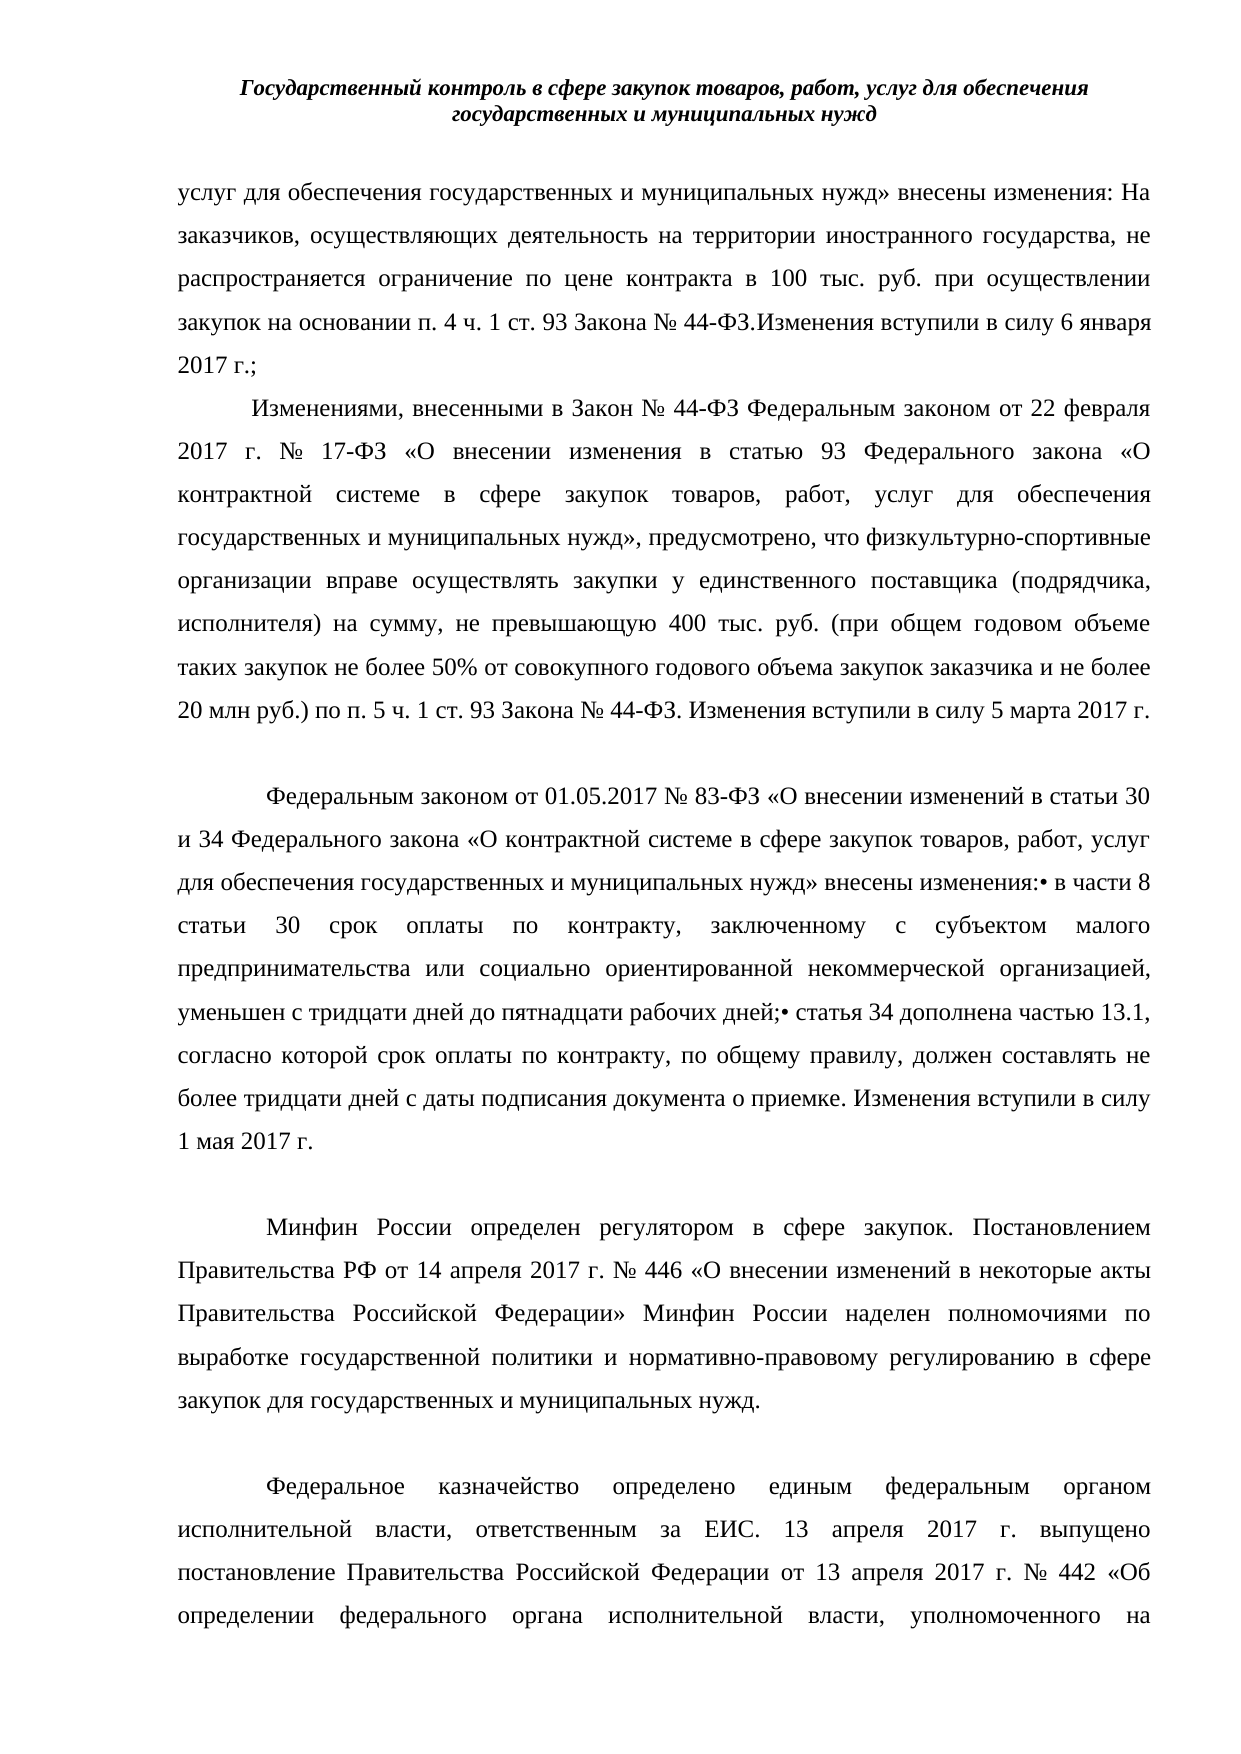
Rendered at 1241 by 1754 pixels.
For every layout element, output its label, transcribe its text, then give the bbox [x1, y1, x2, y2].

text Федеральным законом от 01.05.2017 № 83-ФЗ «О внесении изменений в статьи 30 и 34 Федерального закона «О контрактной системе в сфере закупок товаров, работ, услуг для обеспечения государственных и муниципальных нужд» внесены изменения:• в части 8 статьи 30 срок оплаты по контракту, заключенному с субъектом малого предпринимательства или социально ориентированной некоммерческой организацией, уменьшен с тридцати дней до пятнадцати рабочих дней;• статья 34 дополнена частью 13.1, согласно которой срок оплаты по контракту, по общему правилу, должен составлять не более тридцати дней с даты подписания документа о приемке. Изменения вступили в силу 1 мая 2017 г. [177, 781, 1152, 1155]
text Изменениями, внесенными в Закон № 44-ФЗ Федеральным законом от 22 февраля 2017 г. № 17-ФЗ «О внесении изменения в статью 93 Федерального закона «О контрактной системе в сфере закупок товаров, работ, услуг для обеспечения государственных и муниципальных нужд», предусмотрено, что физкультурно-спортивные организации вправе осуществлять закупки у единственного поставщика (подрядчика, исполнителя) на сумму, не превышающую 400 тыс. руб. (при общем годовом объеме таких закупок не более 50% от совокупного годового объема закупок заказчика и не более 20 млн руб.) по п. 5 ч. 1 ст. 93 Закона № 44-ФЗ. Изменения вступили в силу 5 марта 2017 г. [177, 393, 1152, 723]
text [177, 1471, 1152, 1629]
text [177, 177, 1152, 378]
text Минфин России определен регулятором в сфере закупок. Постановлением Правительства РФ от 14 апреля 2017 г. № 446 «О внесении изменений в некоторые акты Правительства Российской Федерации» Минфин России наделен полномочиями по выработке государственной политики и нормативно-правовому регулированию в сфере закупок для государственных и муниципальных нужд. [177, 1212, 1152, 1413]
